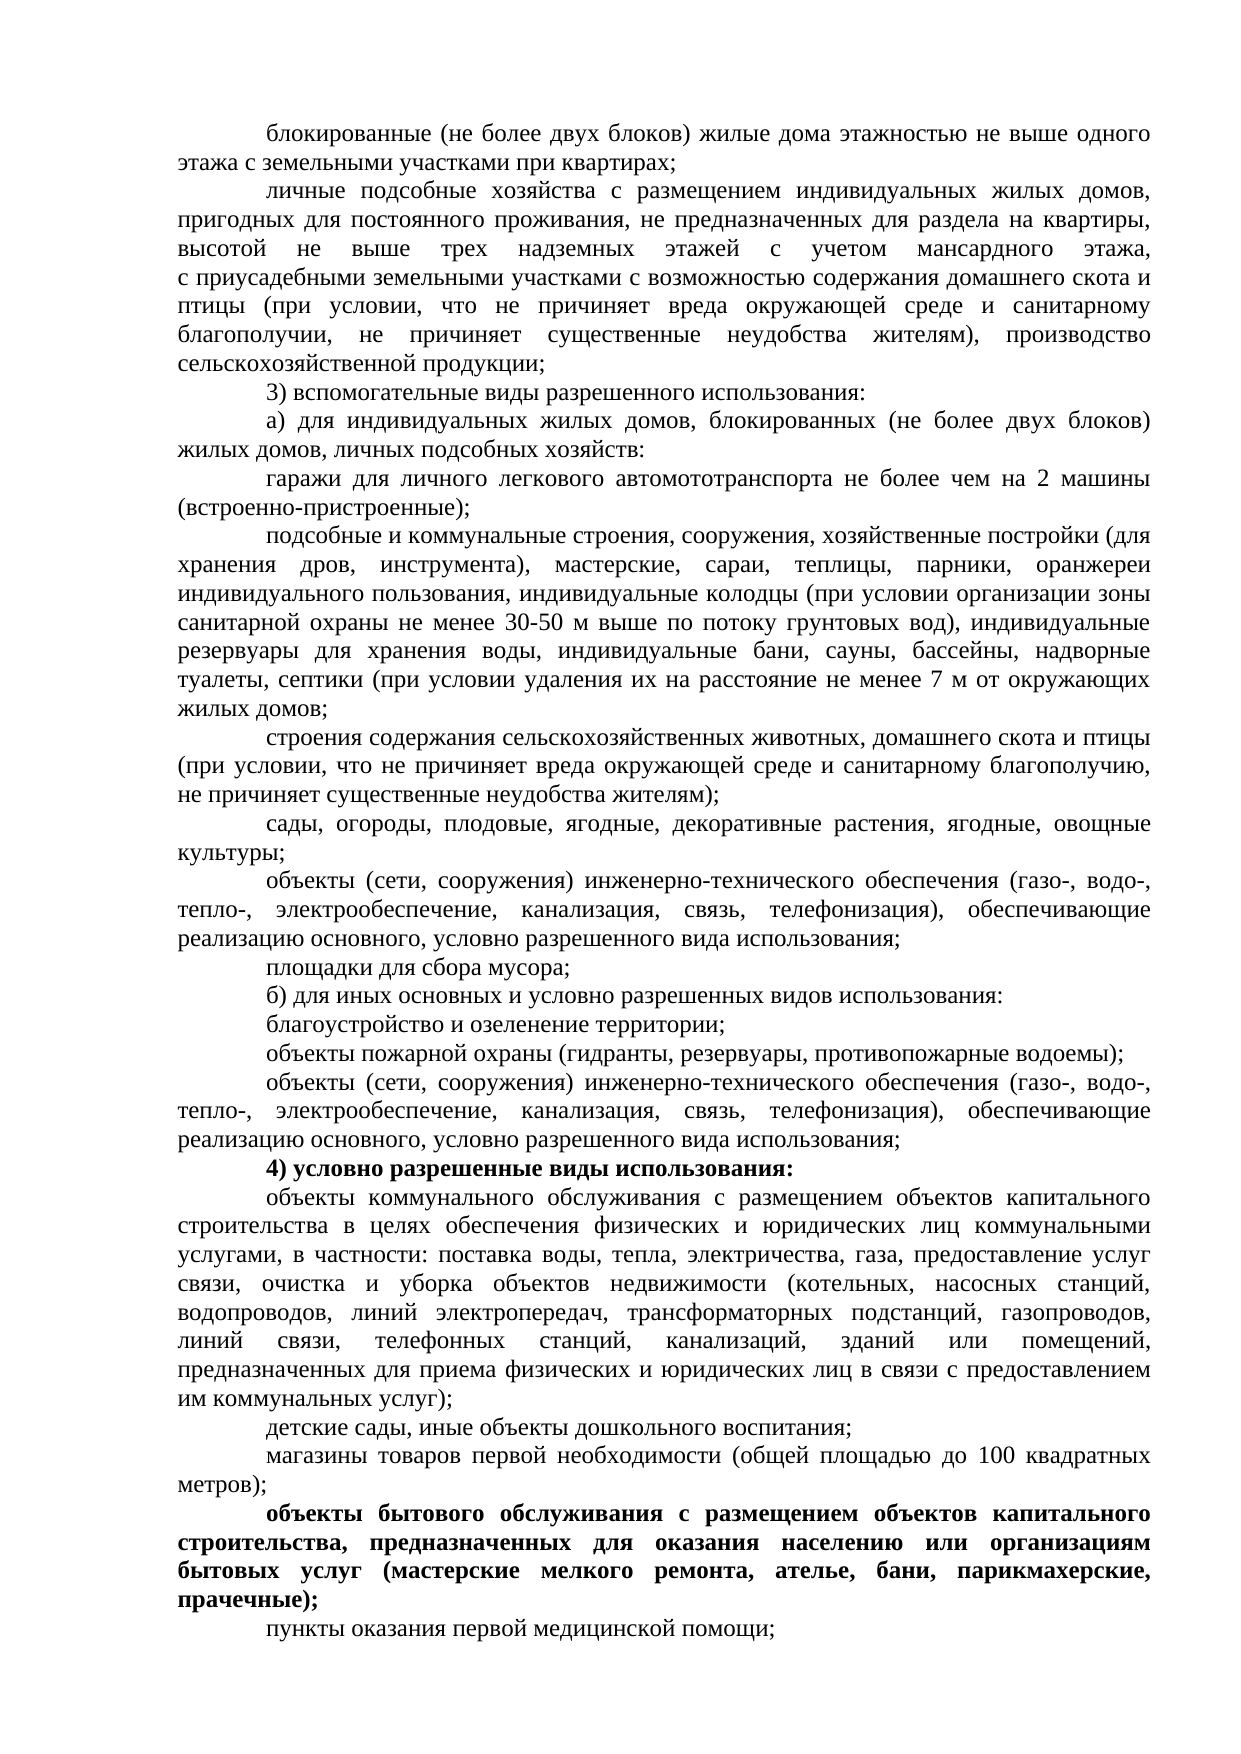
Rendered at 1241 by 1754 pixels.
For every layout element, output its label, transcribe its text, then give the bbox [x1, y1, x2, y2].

text 4) условно разрешенные виды использования: [177, 1153, 1152, 1182]
text а) для индивидуальных жилых домов, блокированных (не более двух блоков) жилых домов, личных подсобных хозяйств: [177, 406, 1152, 463]
text детские сады, иные объекты дошкольного воспитания; [177, 1412, 1152, 1441]
text строения содержания сельскохозяйственных животных, домашнего скота и птицы (при условии, что не причиняет вреда окружающей среде и санитарному благополучию, не причиняет существенные неудобства жителям); [177, 722, 1152, 808]
text сады, огороды, плодовые, ягодные, декоративные растения, ягодные, овощные культуры; [177, 808, 1152, 866]
text пункты оказания первой медицинской помощи; [177, 1613, 1152, 1642]
text магазины товаров первой необходимости (общей площадью до 100 квадратных метров); [177, 1441, 1152, 1498]
text подсобные и коммунальные строения, сооружения, хозяйственные постройки (для хранения дров, инструмента), мастерские, сараи, теплицы, парники, оранжереи индивидуального пользования, индивидуальные колодцы (при условии организации зоны санитарной охраны не менее 30- выше по потоку грунтовых вод), индивидуальные резервуары для хранения воды, индивидуальные бани, сауны, бассейны, надворные туалеты, септики (при условии удаления их на расстояние не менее от окружающих жилых домов; [177, 521, 1152, 722]
text объекты пожарной охраны (гидранты, резервуары, противопожарные водоемы); [177, 1038, 1152, 1067]
text объекты (сети, сооружения) инженерно-технического обеспечения (газо-, водо-, тепло-, электрообеспечение, канализация, связь, телефонизация), обеспечивающие реализацию основного, условно разрешенного вида использования; [177, 866, 1152, 952]
text объекты коммунального обслуживания с размещением объектов капитального строительства в целях обеспечения физических и юридических лиц коммунальными услугами, в частности: поставка воды, тепла, электричества, газа, предоставление услуг связи, очистка и уборка объектов недвижимости (котельных, насосных станций, водопроводов, линий электропередач, трансформаторных подстанций, газопроводов, линий связи, телефонных станций, канализаций, зданий или помещений, предназначенных для приема физических и юридических лиц в связи с предоставлением им коммунальных услуг); [177, 1182, 1152, 1412]
text благоустройство и озеленение территории; [177, 1009, 1152, 1038]
text площадки для сбора мусора; [177, 952, 1152, 981]
text личные подсобные хозяйства с размещением индивидуальных жилых домов, пригодных для постоянного проживания, не предназначенных для раздела на квартиры, высотой не выше трех надземных этажей с учетом мансардного этажа, с приусадебными земельными участками с возможностью содержания домашнего скота и птицы (при условии, что не причиняет вреда окружающей среде и санитарному благополучии, не причиняет существенные неудобства жителям), производство сельскохозяйственной продукции; [177, 176, 1152, 377]
text гаражи для личного легкового автомототранспорта не более чем на 2 машины (встроенно-пристроенные); [177, 463, 1152, 521]
text объекты (сети, сооружения) инженерно-технического обеспечения (газо-, водо-, тепло-, электрообеспечение, канализация, связь, телефонизация), обеспечивающие реализацию основного, условно разрешенного вида использования; [177, 1067, 1152, 1153]
text б) для иных основных и условно разрешенных видов использования: [177, 981, 1152, 1009]
text 3) вспомогательные виды разрешенного использования: [177, 377, 1152, 406]
text блокированные (не более двух блоков) жилые дома этажностью не выше одного этажа с земельными участками при квартирах; [177, 118, 1152, 176]
text объекты бытового обслуживания с размещением объектов капитального строительства, предназначенных для оказания населению или организациям бытовых услуг (мастерские мелкого ремонта, ателье, бани, парикмахерские, прачечные); [177, 1498, 1152, 1613]
